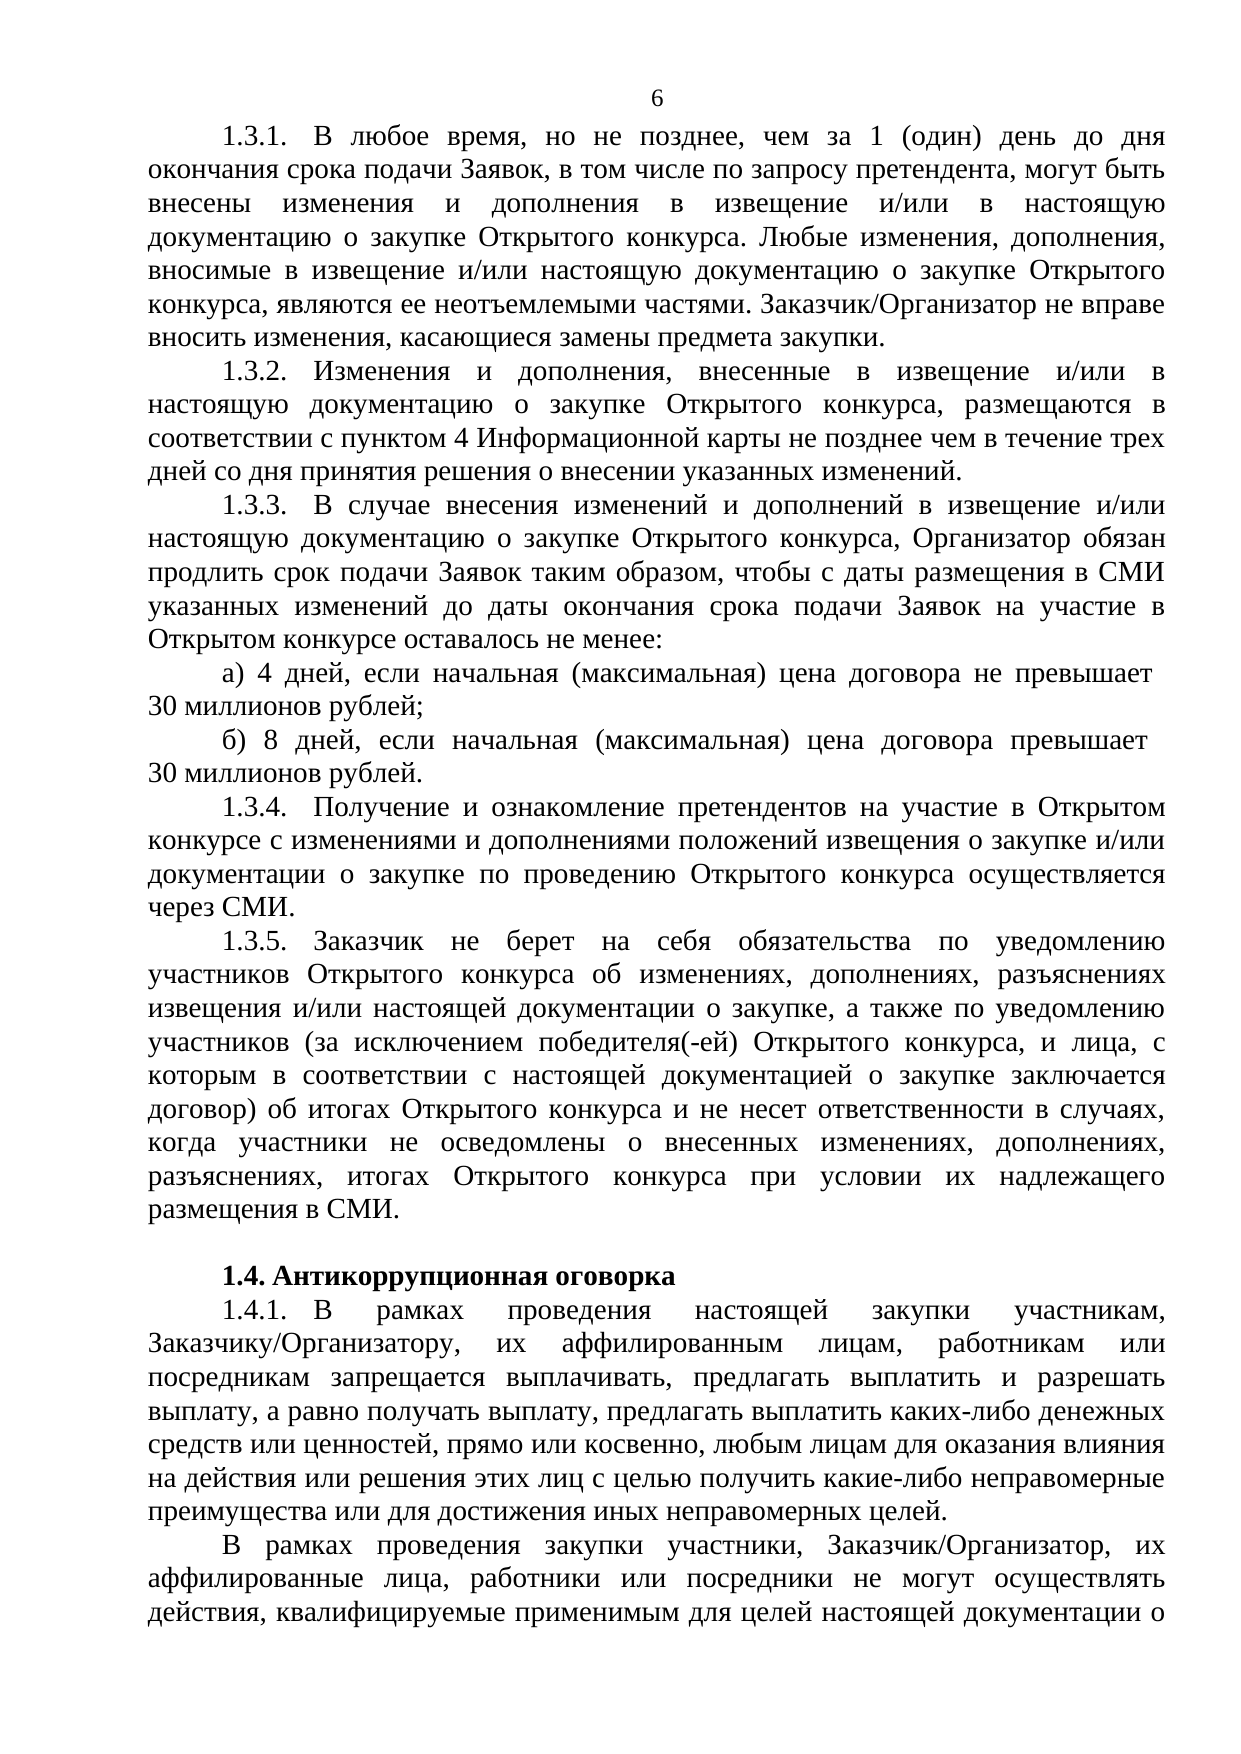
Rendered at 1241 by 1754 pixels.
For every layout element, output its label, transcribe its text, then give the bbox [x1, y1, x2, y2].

list В любое время, но не позднее, чем за 1 (один) день до дня окончания срока подачи Заявок, в том числе по запросу претендента, могут быть внесены изменения и дополнения в извещение и/или в настоящую документацию о закупке Открытого конкурса. Любые изменения, дополнения, вносимые в извещение и/или настоящую документацию о закупке Открытого конкурса, являются ее неотъемлемыми частями. Заказчик/Организатор не вправе вносить изменения, касающиеся замены предмета закупки. [148, 118, 1166, 353]
list В случае внесения изменений и дополнений в извещение и/или настоящую документацию о закупке Открытого конкурса, Организатор обязан продлить срок подачи Заявок таким образом, чтобы с даты размещения в СМИ указанных изменений до даты окончания срока подачи Заявок на участие в Открытом конкурсе оставалось не менее: [148, 487, 1166, 655]
list Заказчик не берет на себя обязательства по уведомлению участников Открытого конкурса об изменениях, дополнениях, разъяснениях извещения и/или настоящей документации о закупке, а также по уведомлению участников (за исключением победителя(-ей) Открытого конкурса, и лица, с которым в соответствии с настоящей документацией о закупке заключается договор) об итогах Открытого конкурса и не несет ответственности в случаях, когда участники не осведомлены о внесенных изменениях, дополнениях, разъяснениях, итогах Открытого конкурса при условии их надлежащего размещения в СМИ. [148, 923, 1166, 1225]
list В рамках проведения настоящей закупки участникам, Заказчику/Организатору, их аффилированным лицам, работникам или посредникам запрещается выплачивать, предлагать выплатить и разрешать выплату, а равно получать выплату, предлагать выплатить каких-либо денежных средств или ценностей, прямо или косвенно, любым лицам для оказания влияния на действия или решения этих лиц с целью получить какие-либо неправомерные преимущества или для достижения иных неправомерных целей. [148, 1292, 1166, 1527]
text а) 4 дней, если начальная (максимальная) цена договора не превышает 30 миллионов рублей; [148, 655, 1166, 722]
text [148, 1527, 1166, 1627]
list Получение и ознакомление претендентов на участие в Открытом конкурсе с изменениями и дополнениями положений извещения о закупке и/или документации о закупке по проведению Открытого конкурса осуществляется через СМИ. [148, 789, 1166, 923]
text б) 8 дней, если начальная (максимальная) цена договора превышает 30 миллионов рублей. [148, 722, 1166, 789]
list Изменения и дополнения, внесенные в извещение и/или в настоящую документацию о закупке Открытого конкурса, размещаются в соответствии с пунктом 4 Информационной карты не позднее чем в течение трех дней со дня принятия решения о внесении указанных изменений. [148, 353, 1166, 487]
list Антикоррупционная оговорка [148, 1258, 1166, 1292]
